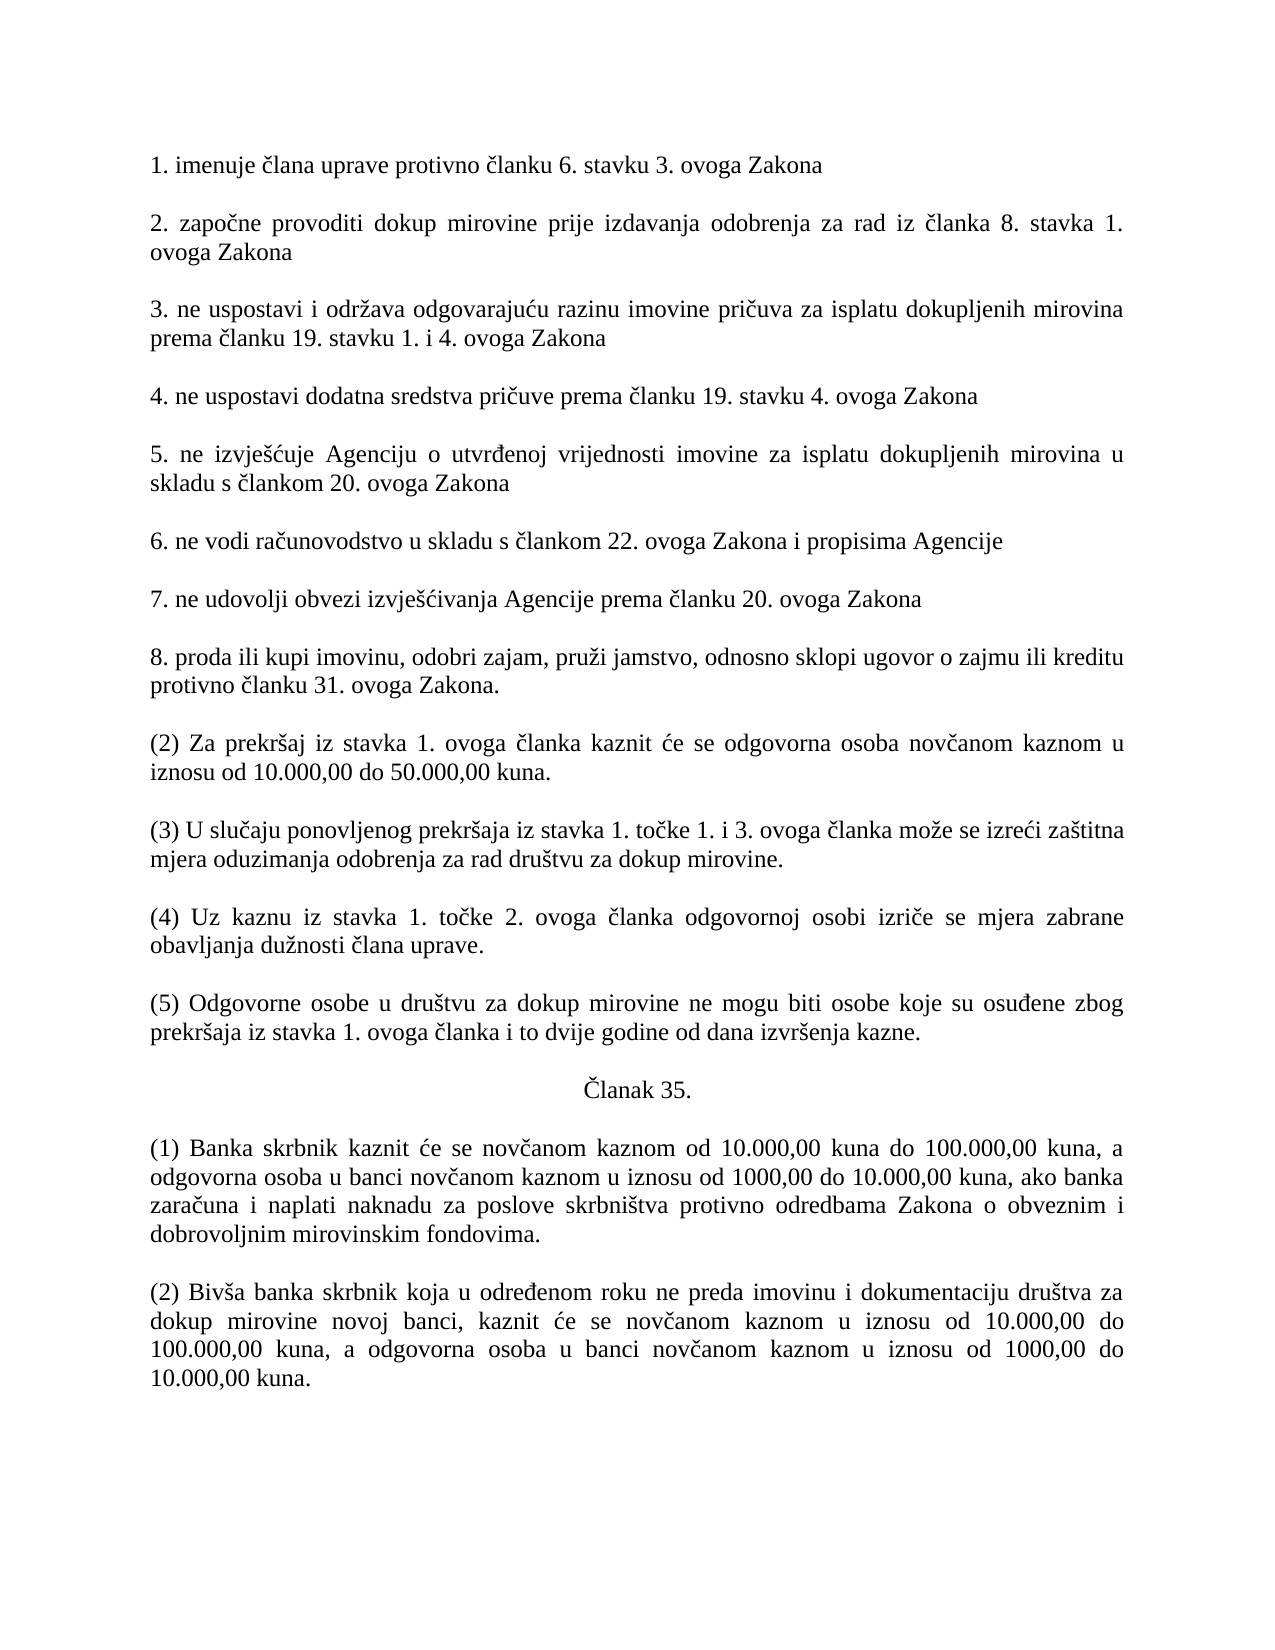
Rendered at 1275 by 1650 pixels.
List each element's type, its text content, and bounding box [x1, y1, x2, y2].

text (5) Odgovorne osobe u društvu za dokup mirovine ne mogu biti osobe koje su osuđene zbog prekršaja iz stavka 1. ovoga članka i to dvije godine od dana izvršenja kazne. [150, 988, 1125, 1046]
text 3. ne uspostavi i održava odgovarajuću razinu imovine pričuva za isplatu dokupljenih mirovina prema članku 19. stavku 1. i 4. ovoga Zakona [150, 294, 1125, 352]
text (1) Banka skrbnik kaznit će se novčanom kaznom od 10.000,00 kuna do 100.000,00 kuna, a odgovorna osoba u banci novčanom kaznom u iznosu od 1000,00 do 10.000,00 kuna, ako banka zaračuna i naplati naknadu za poslove skrbništva protivno odredbama Zakona o obveznim i dobrovoljnim mirovinskim fondovima. [150, 1133, 1125, 1248]
text (2) Za prekršaj iz stavka 1. ovoga članka kaznit će se odgovorna osoba novčanom kaznom u iznosu od 10.000,00 do 50.000,00 kuna. [150, 728, 1125, 786]
text 6. ne vodi računovodstvo u skladu s člankom 22. ovoga Zakona i propisima Agencije [150, 526, 1125, 554]
text 5. ne izvješćuje Agenciju o utvrđenoj vrijednosti imovine za isplatu dokupljenih mirovina u skladu s člankom 20. ovoga Zakona [150, 439, 1125, 497]
text Članak 35. [150, 1075, 1125, 1104]
text (4) Uz kaznu iz stavka 1. točke 2. ovoga članka odgovornoj osobi izriče se mjera zabrane obavljanja dužnosti člana uprave. [150, 902, 1125, 959]
text 8. proda ili kupi imovinu, odobri zajam, pruži jamstvo, odnosno sklopi ugovor o zajmu ili kreditu protivno članku 31. ovoga Zakona. [150, 642, 1125, 699]
text (3) U slučaju ponovljenog prekršaja iz stavka 1. točke 1. i 3. ovoga članka može se izreći zaštitna mjera oduzimanja odobrenja za rad društvu za dokup mirovine. [150, 815, 1125, 872]
text 1. imenuje člana uprave protivno članku 6. stavku 3. ovoga Zakona [150, 150, 1125, 179]
text 2. započne provoditi dokup mirovine prije izdavanja odobrenja za rad iz članka 8. stavka 1. ovoga Zakona [150, 208, 1125, 265]
text (2) Bivša banka skrbnik koja u određenom roku ne preda imovinu i dokumentaciju društva za dokup mirovine novoj banci, kaznit će se novčanom kaznom u iznosu od 10.000,00 do 100.000,00 kuna, a odgovorna osoba u banci novčanom kaznom u iznosu od 1000,00 do 10.000,00 kuna. [150, 1277, 1125, 1392]
text 4. ne uspostavi dodatna sredstva pričuve prema članku 19. stavku 4. ovoga Zakona [150, 381, 1125, 410]
text 7. ne udovolji obvezi izvješćivanja Agencije prema članku 20. ovoga Zakona [150, 584, 1125, 612]
